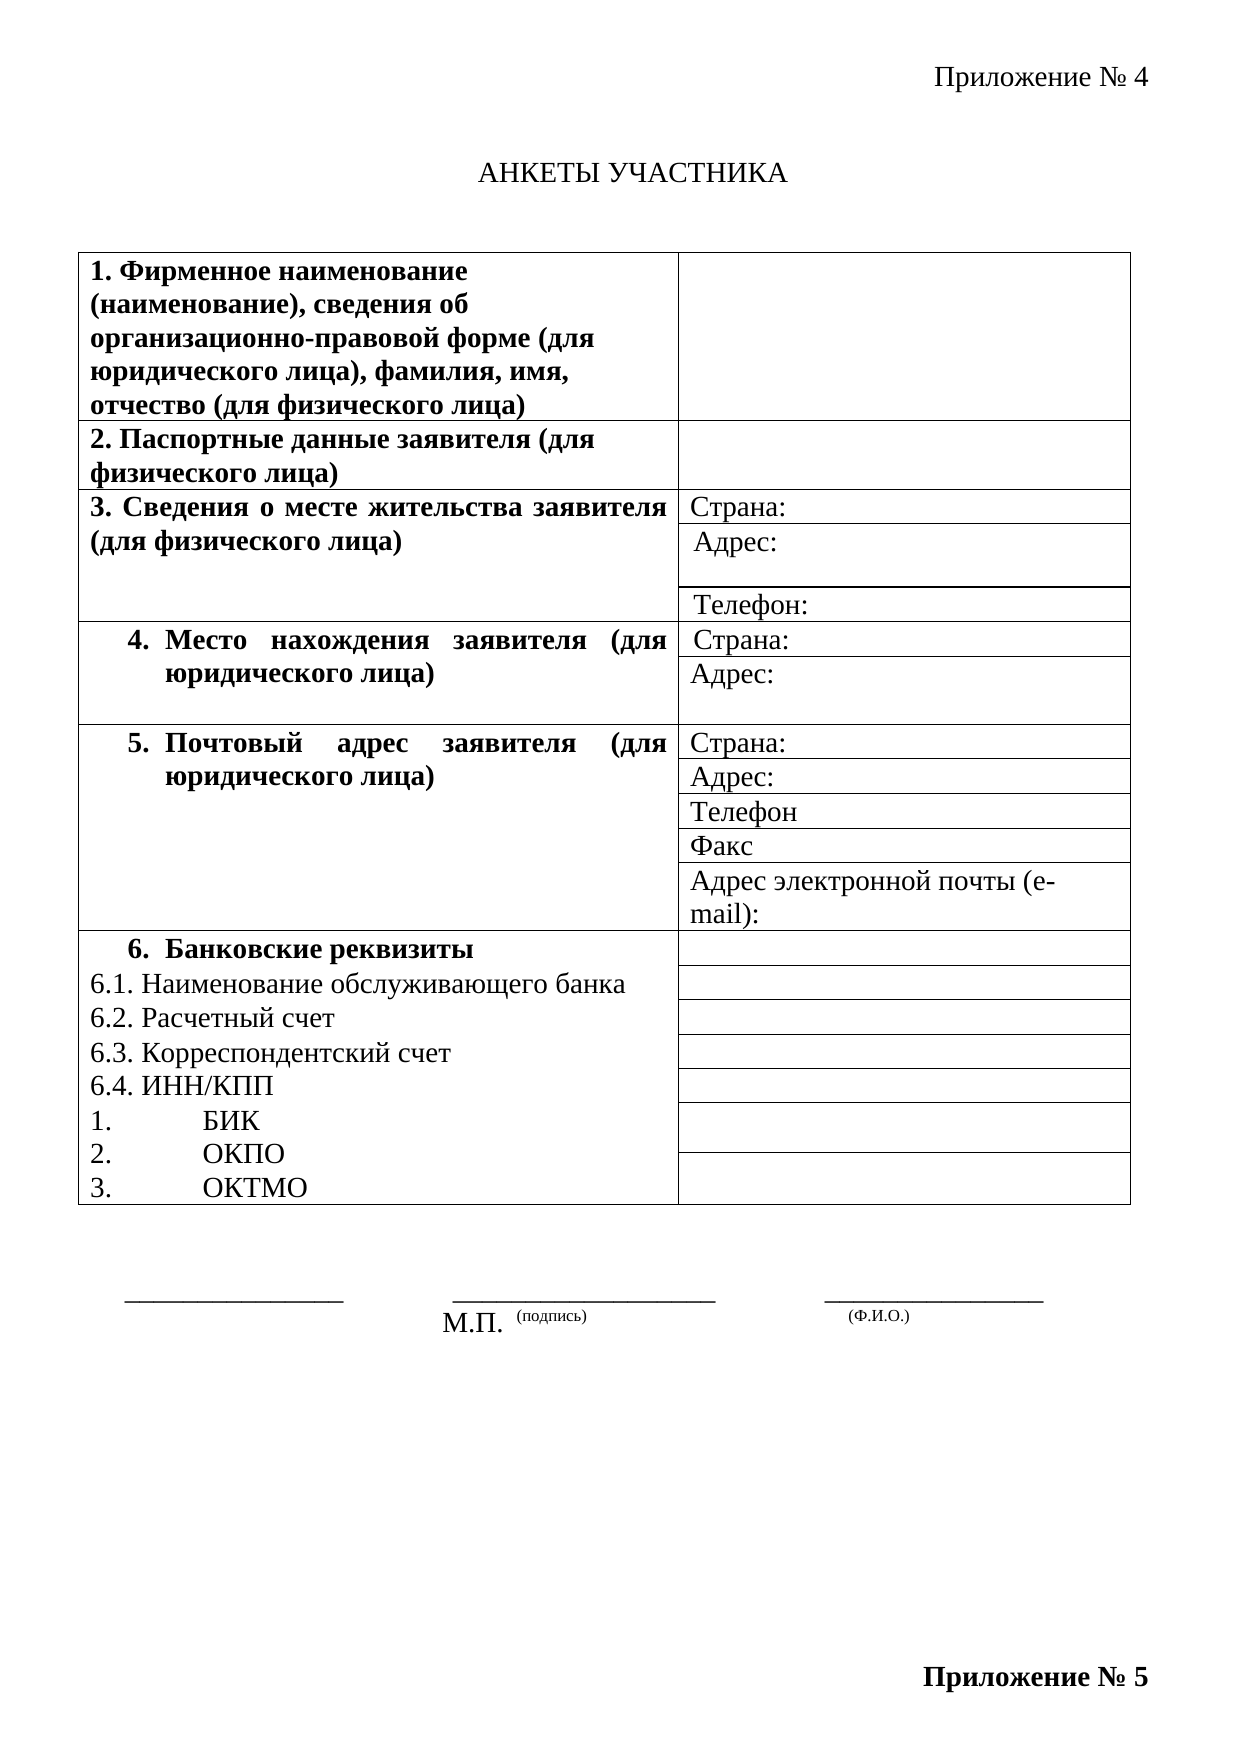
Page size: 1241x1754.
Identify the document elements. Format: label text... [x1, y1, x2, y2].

table_cell 6.3. Корреспондентский счет 6.4. ИНН/КПП [79, 1034, 678, 1102]
table_cell Страна: [679, 622, 1130, 656]
table_cell [679, 1035, 1130, 1068]
table_cell Факс [679, 829, 1130, 862]
table_header 1. Фирменное наименование (наименование), сведения об организационно-правовой форме (для юридического лица), фамилия, имя, отчество (для физического лица) [79, 253, 678, 420]
text Приложение № 4 [117, 59, 1148, 93]
table_cell Страна: [679, 725, 1130, 758]
table_cell Адрес: [679, 657, 1130, 724]
text АНКЕТЫ УЧАСТНИКА [117, 155, 1148, 189]
table_cell 6.2. Расчетный счет [79, 999, 678, 1034]
table_cell [679, 1153, 1130, 1204]
text _______________ __________________ _______________ [117, 1272, 1148, 1305]
table_cell Страна: [679, 490, 1130, 523]
table_cell Место нахождения заявителя (для юридического лица) [79, 622, 678, 724]
table_header [679, 253, 1130, 420]
table_cell Банковские реквизиты [79, 931, 678, 965]
text М.П. (подпись) (Ф.И.О.) [117, 1305, 1148, 1339]
table_cell [679, 966, 1130, 999]
table_cell [679, 931, 1130, 965]
table_cell Телефон: [679, 588, 1130, 621]
table_cell БИК ОКПО ОКТМО [79, 1102, 678, 1204]
table_cell [679, 1103, 1130, 1152]
table_cell Адрес: [679, 759, 1130, 793]
table_cell 6.1. Наименование обслуживающего банка [79, 965, 678, 999]
table_cell 2. Паспортные данные заявителя (для физического лица) [79, 421, 678, 488]
text Приложение № 5 [117, 1659, 1148, 1692]
table_cell Адрес: [679, 524, 1130, 586]
table_cell [679, 421, 1130, 488]
table_cell Почтовый адрес заявителя (для юридического лица) [79, 725, 678, 930]
table_cell Адрес электронной почты (e-mail): [679, 863, 1130, 930]
table_cell [679, 1069, 1130, 1102]
table_cell Телефон [679, 794, 1130, 827]
table_cell [679, 1000, 1130, 1034]
table_cell 3. Сведения о месте жительства заявителя (для физического лица) [79, 490, 678, 621]
